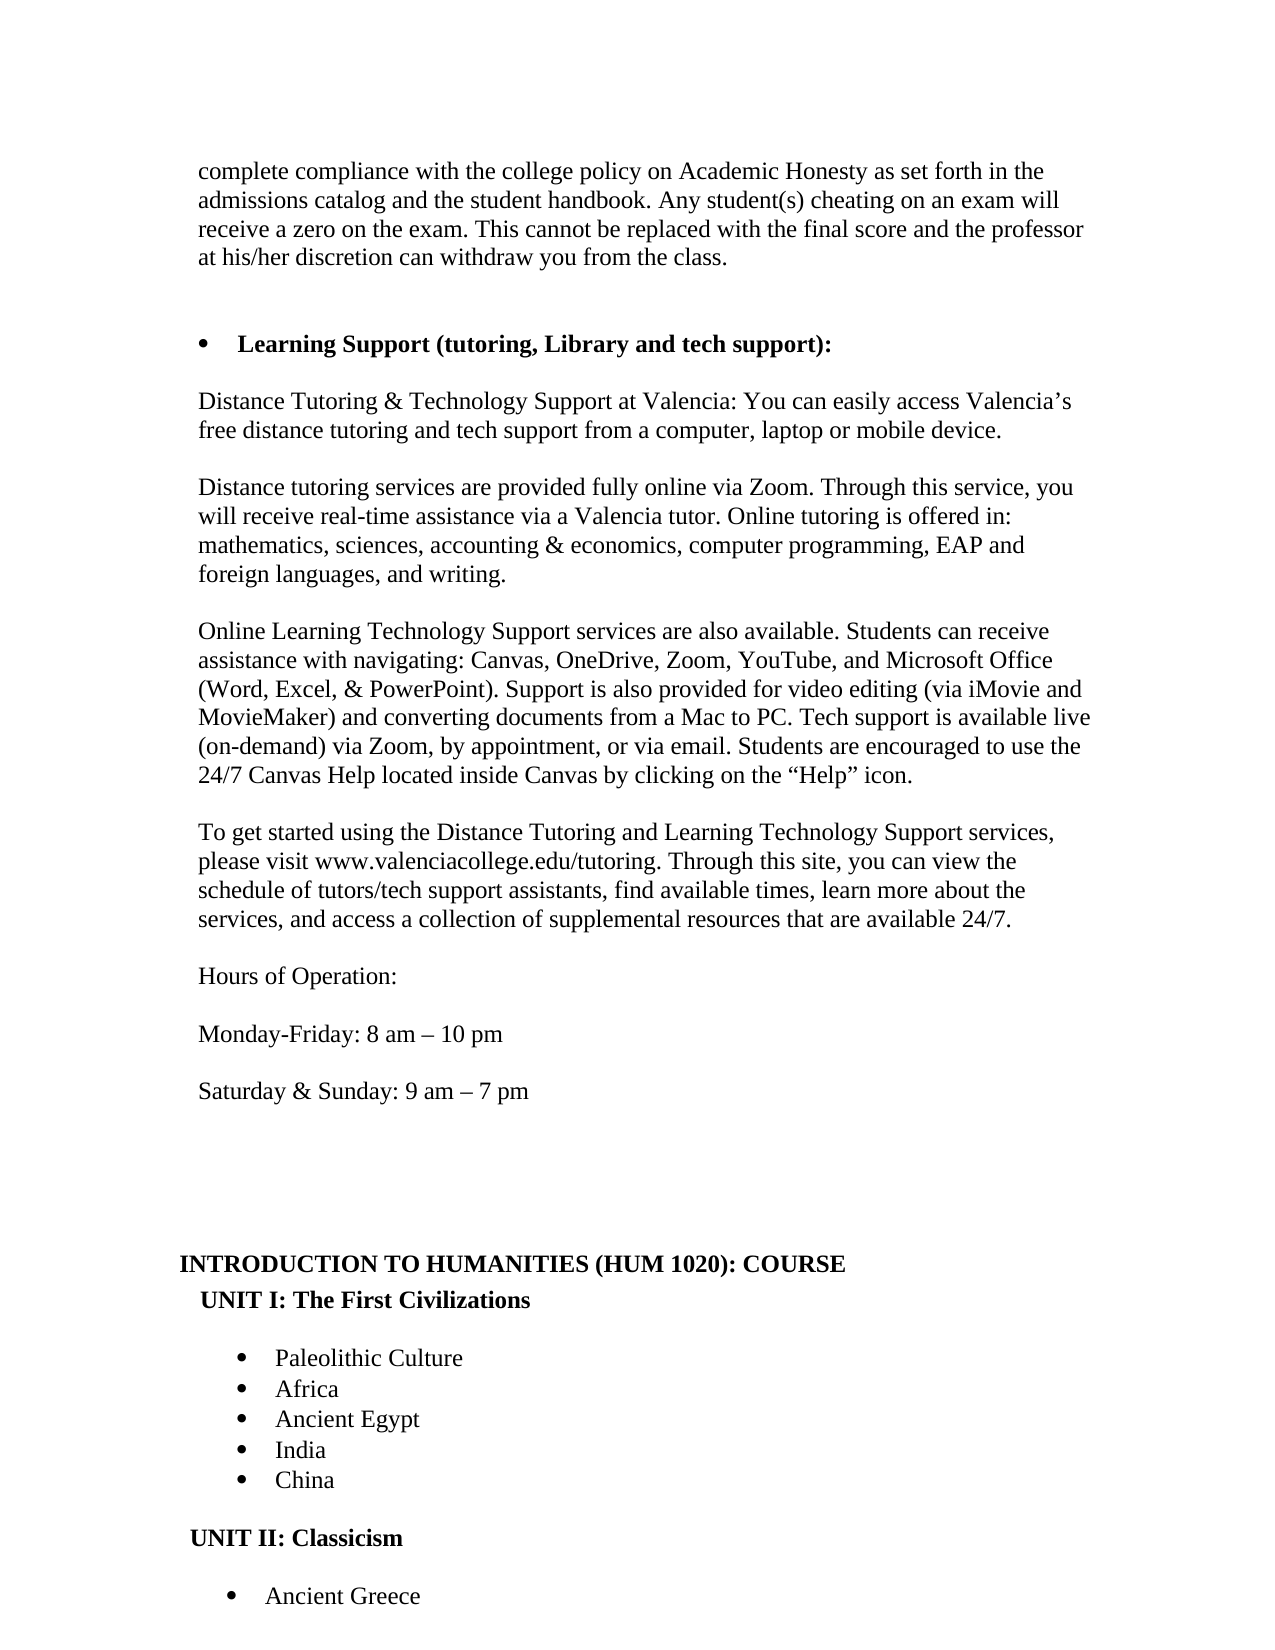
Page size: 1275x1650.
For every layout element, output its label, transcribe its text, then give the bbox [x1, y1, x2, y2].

text Distance tutoring services are provided fully online via Zoom. Through this service, you will receive real-time assistance via a Valencia tutor. Online tutoring is offered in: mathematics, sciences, accounting & economics, computer programming, EAP and foreign languages, and writing. [198, 472, 1096, 587]
text To get started using the Distance Tutoring and Learning Technology Support services, please visit www.valenciacollege.edu/tutoring. Through this site, you can view the schedule of tutors/tech support assistants, find available times, learn more about the services, and access a collection of supplemental resources that are available 24/7. [198, 817, 1096, 932]
subtitle UNIT II: Classicism [189, 1523, 1096, 1552]
text INTRODUCTION TO HUMANITIES (HUM 1020): COURSE [179, 1249, 1096, 1277]
text Online Learning Technology Support services are also available. Students can receive assistance with navigating: Canvas, OneDrive, Zoom, YouTube, and Microsoft Office (Word, Excel, & PowerPoint). Support is also provided for video editing (via iMovie and MovieMaker) and converting documents from a Mac to PC. Tech support is available live (on-demand) via Zoom, by appointment, or via email. Students are encouraged to use the 24/7 Canvas Help located inside Canvas by clicking on the “Help” icon. [198, 616, 1096, 789]
text Distance Tutoring & Technology Support at Valencia: You can easily access Valencia’s free distance tutoring and tech support from a computer, laptop or mobile device. [198, 386, 1096, 444]
list Paleolithic Culture [237, 1342, 1096, 1373]
list Ancient Egypt [237, 1403, 1096, 1434]
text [198, 156, 1096, 271]
text UNIT I: The First Civilizations [200, 1285, 1096, 1313]
list India [237, 1434, 1096, 1464]
text Saturday & Sunday: 9 am – 7 pm [198, 1076, 1096, 1105]
text Hours of Operation: [198, 961, 1096, 990]
list Africa [237, 1373, 1096, 1403]
list Learning Support (tutoring, Library and tech support): [199, 329, 1057, 357]
list China [237, 1464, 1096, 1495]
list Ancient Greece [227, 1581, 1096, 1609]
text Monday-Friday: 8 am – 10 pm [198, 1019, 1096, 1047]
